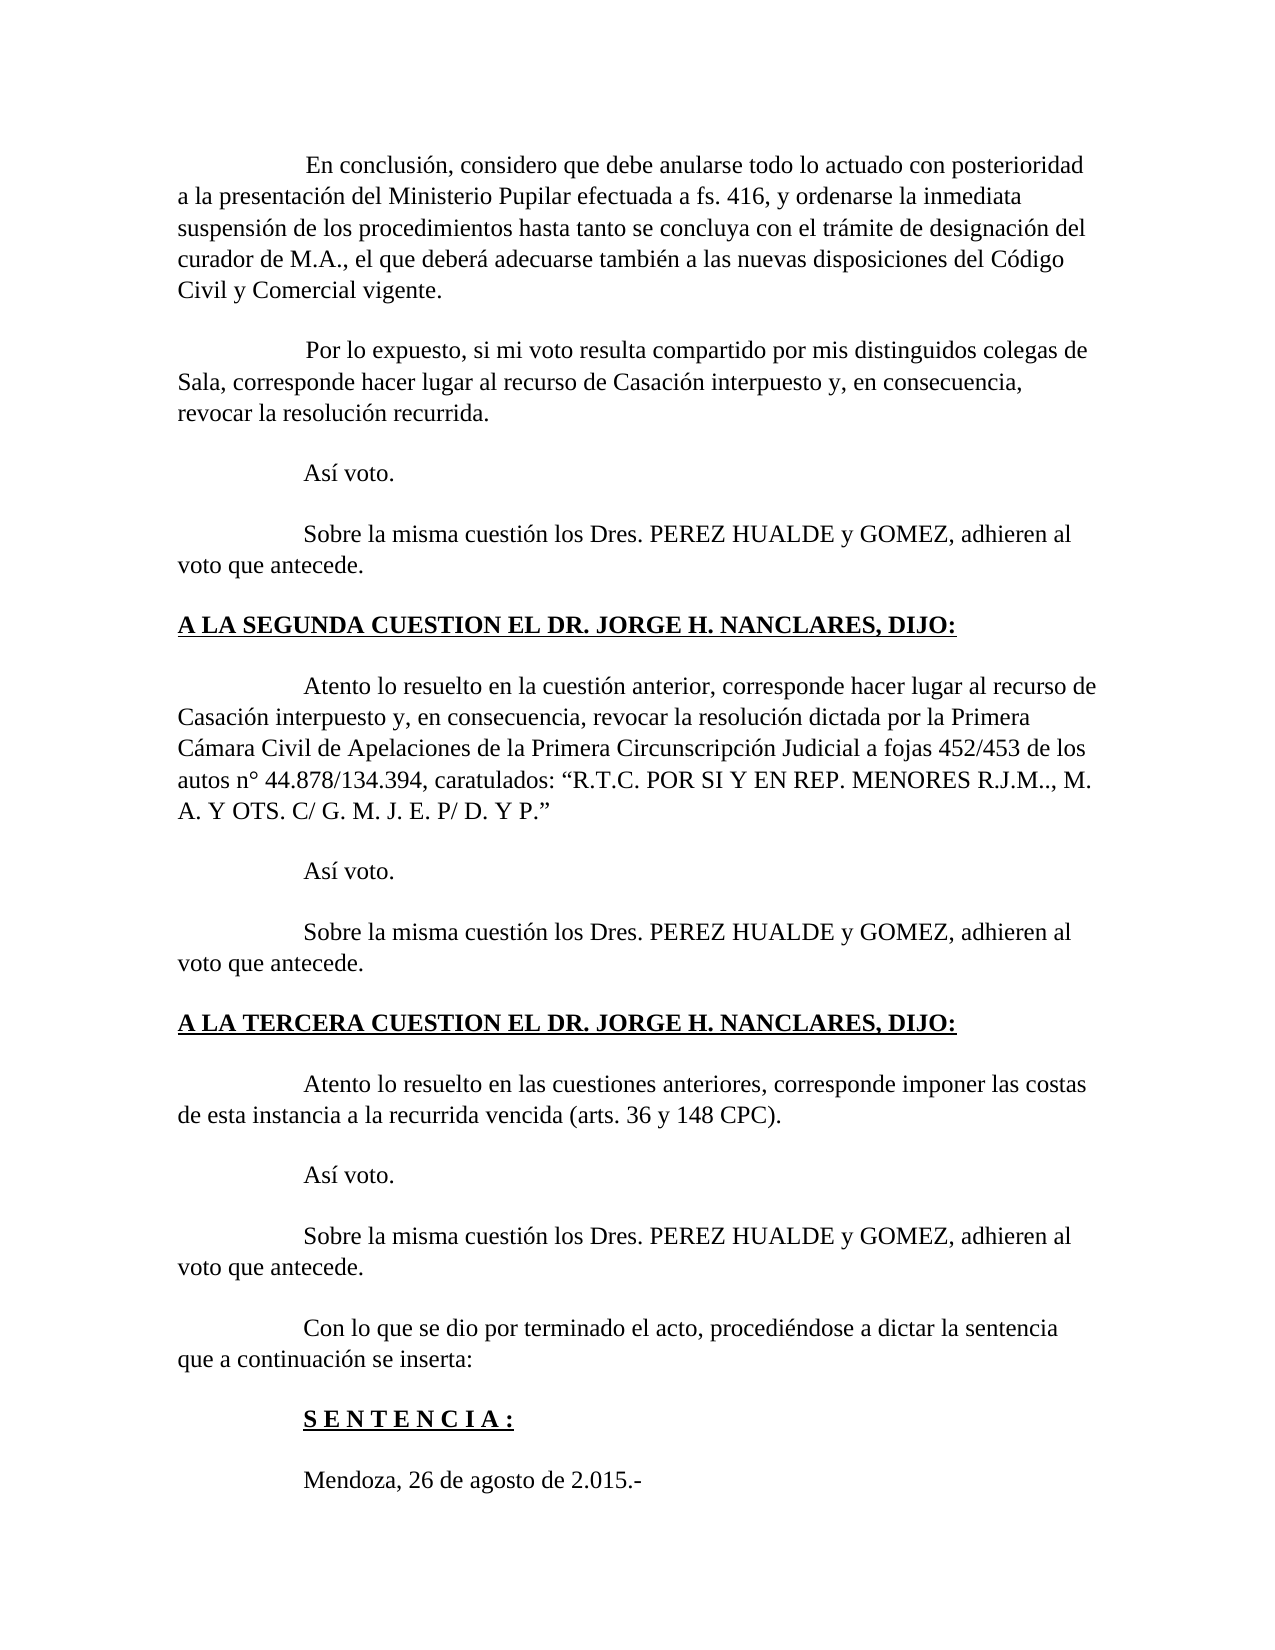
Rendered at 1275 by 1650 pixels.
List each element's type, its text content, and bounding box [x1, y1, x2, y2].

text Así voto. [177, 1158, 1098, 1189]
text A LA TERCERA CUESTION EL DR. JORGE H. NANCLARES, DIJO: [177, 1006, 1098, 1037]
text Con lo que se dio por terminado el acto, procediéndose a dictar la sentencia que a continuación se inserta: [177, 1310, 1098, 1373]
text Así voto. [177, 854, 1098, 885]
text Atento lo resuelto en las cuestiones anteriores, corresponde imponer las costas de esta instancia a la recurrida vencida (arts. 36 y 148 CPC). [177, 1066, 1098, 1129]
text Por lo expuesto, si mi voto resulta compartido por mis distinguidos colegas de Sala, corresponde hacer lugar al recurso de Casación interpuesto y, en consecuencia, revocar la resolución recurrida. [177, 333, 1098, 427]
text Sobre la misma cuestión los Dres. PEREZ HUALDE y GOMEZ, adhieren al voto que antecede. [177, 516, 1098, 579]
text A LA SEGUNDA CUESTION EL DR. JORGE H. NANCLARES, DIJO: [177, 608, 1098, 639]
text Sobre la misma cuestión los Dres. PEREZ HUALDE y GOMEZ, adhieren al voto que antecede. [177, 914, 1098, 977]
text Atento lo resuelto en la cuestión anterior, corresponde hacer lugar al recurso de Casación interpuesto y, en consecuencia, revocar la resolución dictada por la Primera Cámara Civil de Apelaciones de la Primera Circunscripción Judicial a fojas 452/453 de los autos n° 44.878/134.394, caratulados: “R.T.C. POR SI Y EN REP. MENORES R.J.M.., M. A. Y OTS. C/ G. M. J. E. P/ D. Y P.” [177, 668, 1098, 825]
text Mendoza, 26 de agosto de 2.015.- [177, 1462, 1098, 1493]
text Así voto. [177, 456, 1098, 487]
text En conclusión, considero que debe anularse todo lo actuado con posterioridad a la presentación del Ministerio Pupilar efectuada a fs. 416, y ordenarse la inmediata suspensión de los procedimientos hasta tanto se concluya con el trámite de designación del curador de M.A., el que deberá adecuarse también a las nuevas disposiciones del Código Civil y Comercial vigente. [177, 148, 1098, 304]
text Sobre la misma cuestión los Dres. PEREZ HUALDE y GOMEZ, adhieren al voto que antecede. [177, 1218, 1098, 1281]
text S E N T E N C I A : [177, 1402, 1098, 1433]
